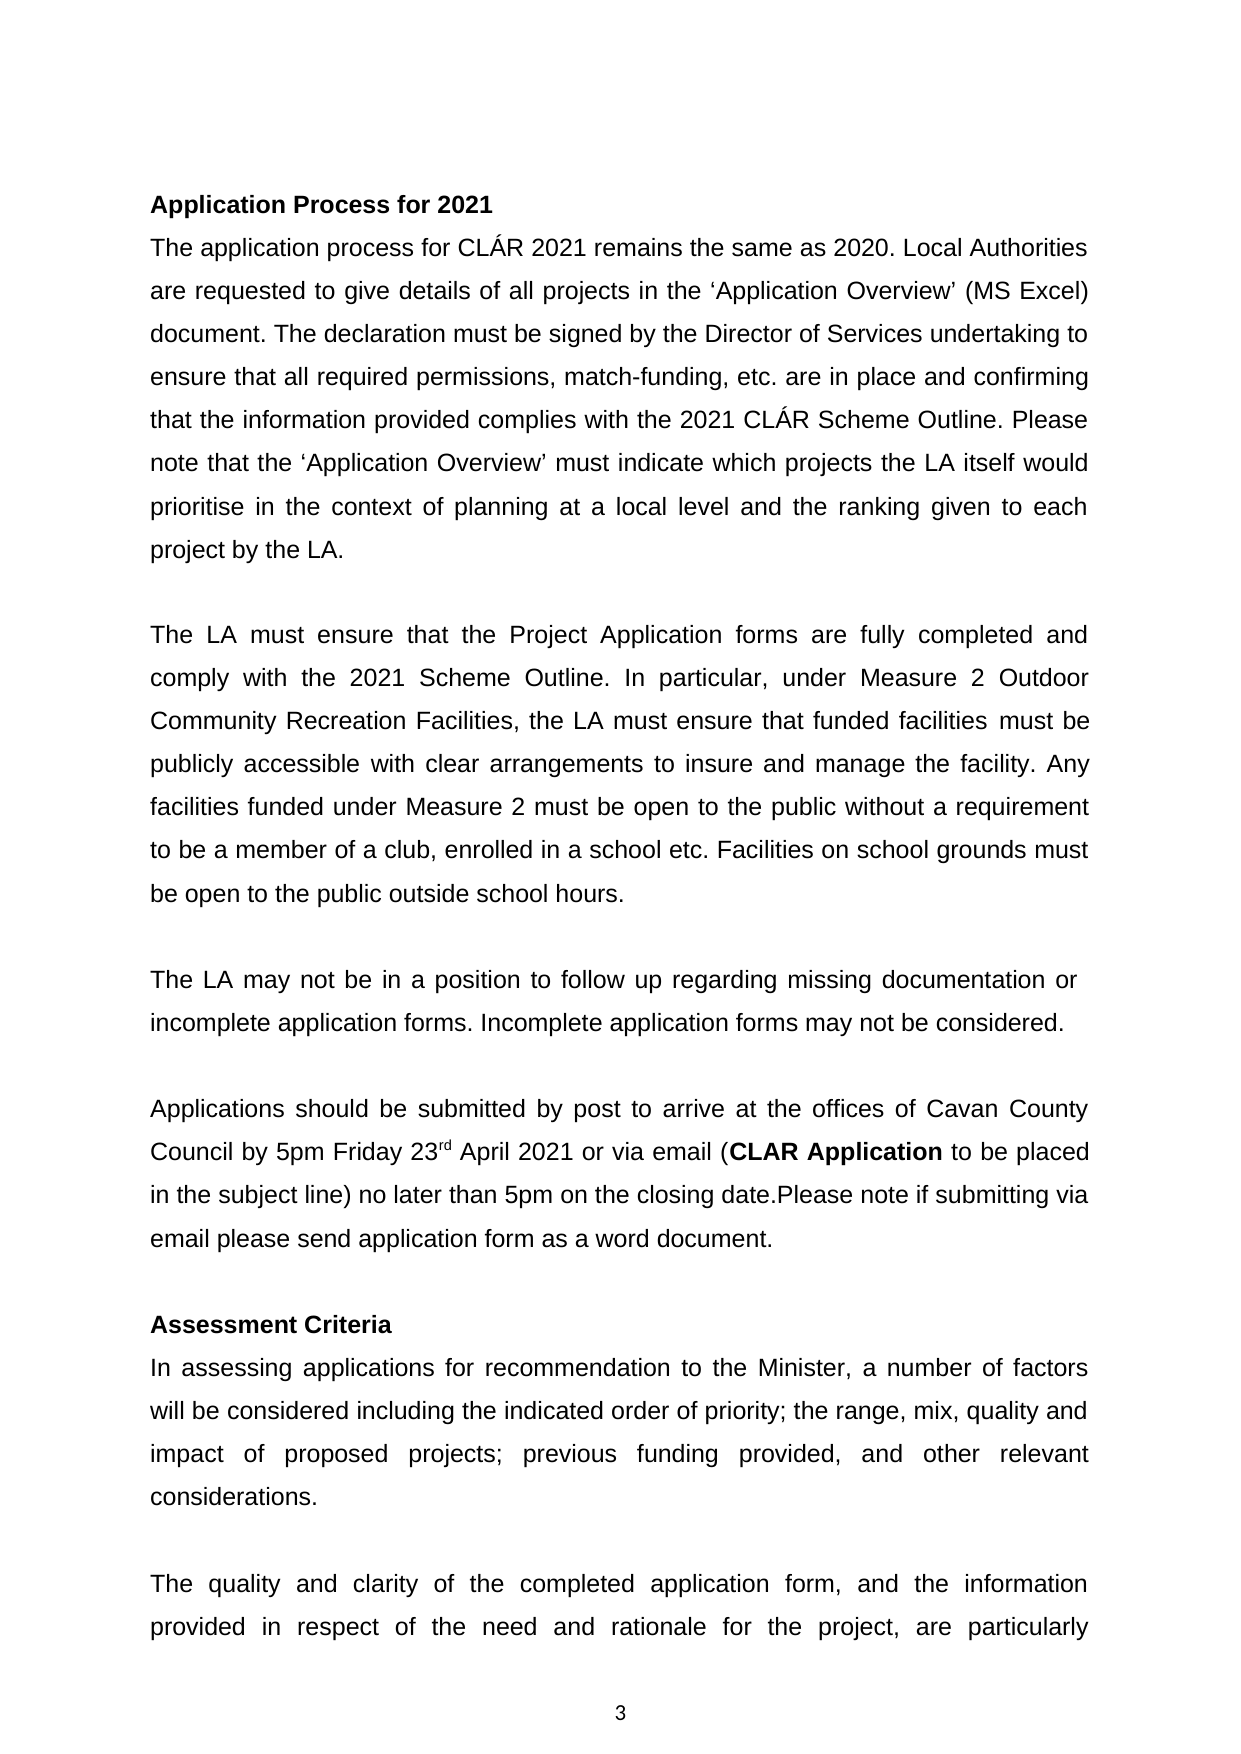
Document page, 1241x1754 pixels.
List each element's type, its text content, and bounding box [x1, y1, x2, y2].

text The application process for CLÁR 2021 remains the same as 2020. Local Authorities are requested to give details of all projects in the ‘Application Overview’ (MS Excel) document. The declaration must be signed by the Director of Services undertaking to ensure that all required permissions, match-funding, etc. are in place and confirming that the information provided complies with the 2021 CLÁR Scheme Outline. Please note that the ‘Application Overview’ must indicate which projects the LA itself would prioritise in the context of planning at a local level and the ranking given to each project by the LA. [150, 233, 1090, 563]
text In assessing applications for recommendation to the Minister, a number of factors will be considered including the indicated order of priority; the range, mix, quality and impact of proposed projects; previous funding provided, and other relevant considerations. [150, 1353, 1090, 1511]
text The LA may not be in a position to follow up regarding missing documentation or incomplete application forms. Incomplete application forms may not be considered. [150, 965, 1079, 1037]
text Assessment Criteria [150, 1310, 1090, 1338]
text Application Process for 2021 [150, 190, 1090, 218]
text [150, 1568, 1090, 1640]
text Applications should be submitted by post to arrive at the offices of Cavan County Council by 5pm Friday 23rd April 2021 or via email (CLAR Application to be placed in the subject line) no later than 5pm on the closing date.Please note if submitting via email please send application form as a word document. [150, 1094, 1090, 1252]
text The LA must ensure that the Project Application forms are fully completed and comply with the 2021 Scheme Outline. In particular, under Measure 2 Outdoor Community Recreation Facilities, the LA must ensure that funded facilities must be publicly accessible with clear arrangements to insure and manage the facility. Any facilities funded under Measure 2 must be open to the public without a requirement to be a member of a club, enrolled in a school etc. Facilities on school grounds must be open to the public outside school hours. [150, 620, 1090, 907]
